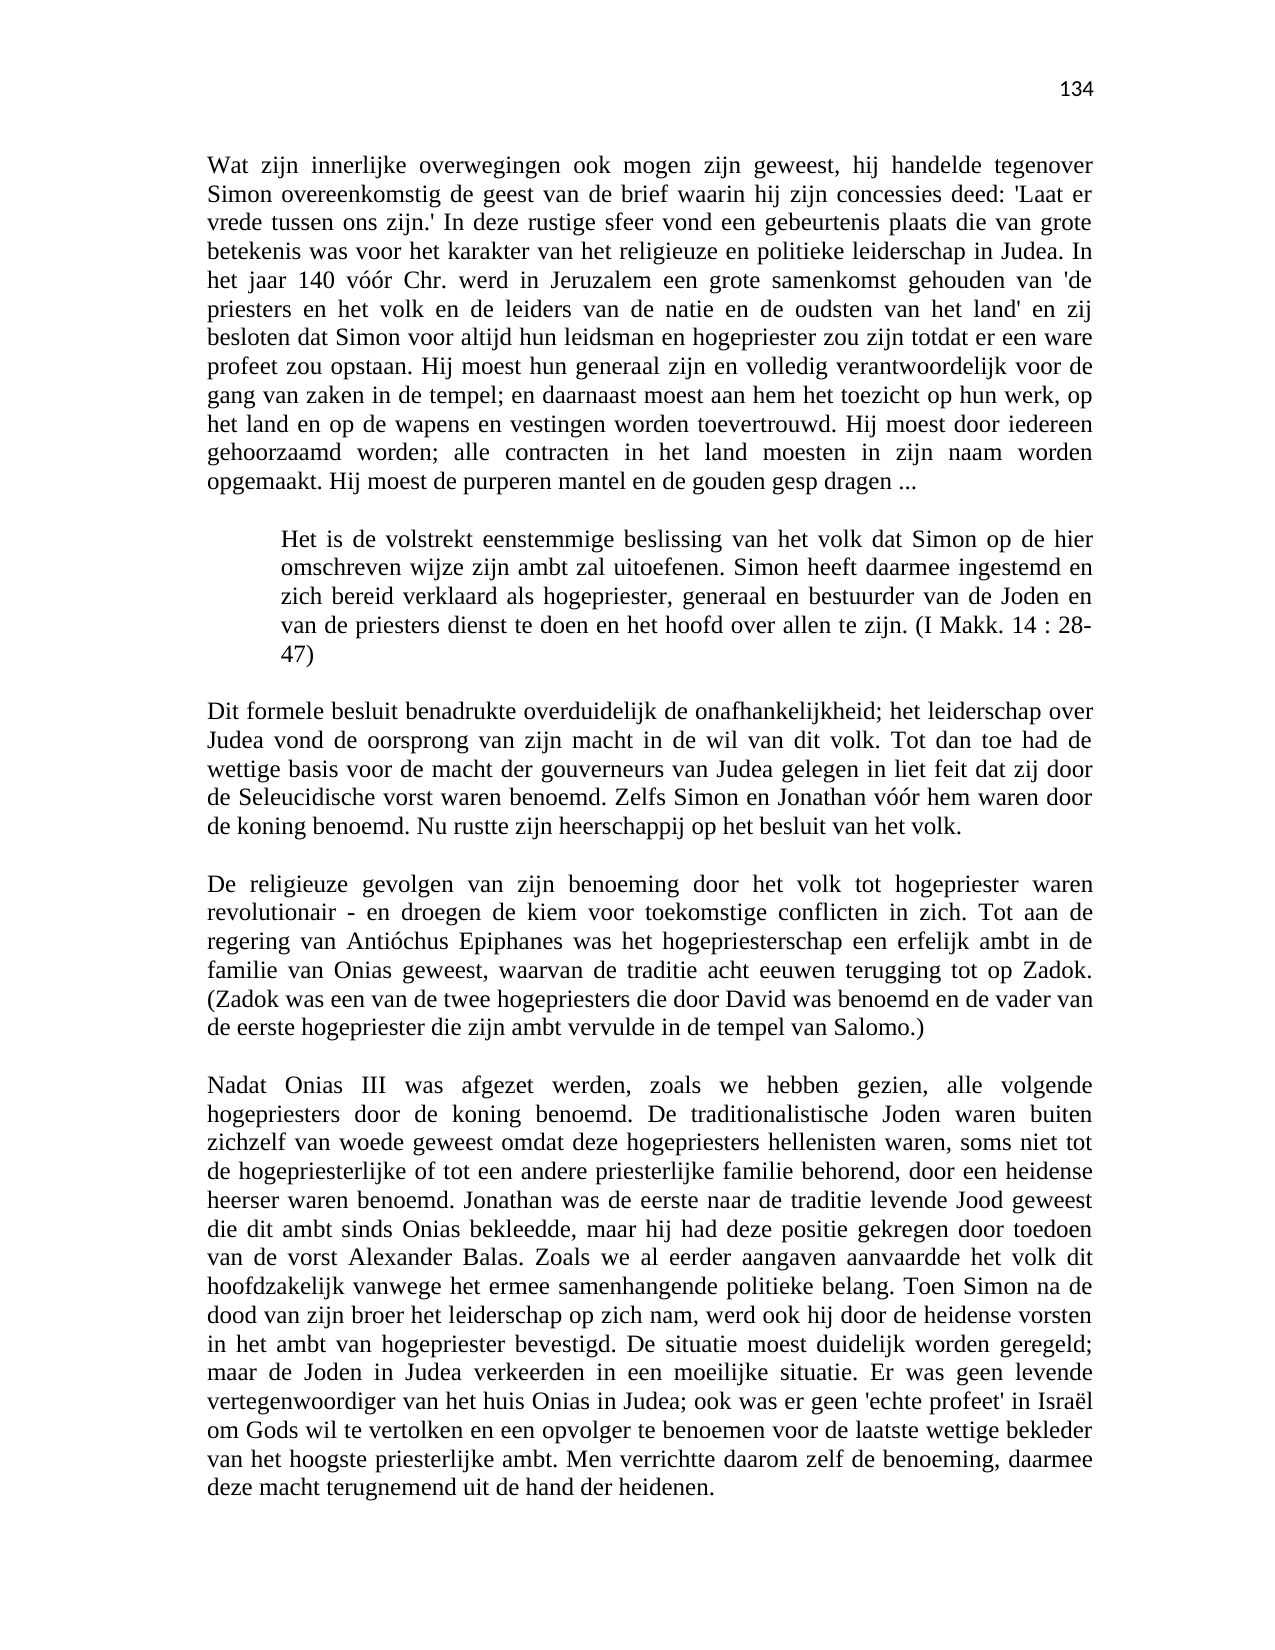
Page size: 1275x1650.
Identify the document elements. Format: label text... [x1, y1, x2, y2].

text De religieuze gevolgen van zijn benoeming door het volk tot hogepriester waren revolutionair - en droegen de kiem voor toekomstige conflicten in zich. Tot aan de regering van Antióchus Epiphanes was het hogepriesterschap een erfelijk ambt in de familie van Onias geweest, waarvan de traditie acht eeuwen terugging tot op Zadok. (Zadok was een van de twee hogepriesters die door David was benoemd en de vader van de eerste hogepriester die zijn ambt vervulde in de tempel van Salomo.) [207, 869, 1094, 1041]
text Wat zijn innerlijke overwegingen ook mogen zijn geweest, hij handelde tegenover Simon overeenkomstig de geest van de brief waarin hij zijn concessies deed: 'Laat er vrede tussen ons zijn.' In deze rustige sfeer vond een gebeurtenis plaats die van grote betekenis was voor het karakter van het religieuze en politieke leiderschap in Judea. In het jaar 140 vóór Chr. werd in Jeruzalem een grote samenkomst gehouden van 'de priesters en het volk en de leiders van de natie en de oudsten van het land' en zij besloten dat Simon voor altijd hun leidsman en hogepriester zou zijn totdat er een ware profeet zou opstaan. Hij moest hun generaal zijn en volledig verantwoordelijk voor de gang van zaken in de tempel; en daarnaast moest aan hem het toezicht op hun werk, op het land en op de wapens en vestingen worden toevertrouwd. Hij moest door iedereen gehoorzaamd worden; alle contracten in het land moesten in zijn naam worden opgemaakt. Hij moest de purperen mantel en de gouden gesp dragen ... [207, 150, 1094, 495]
text Nadat Onias III was afgezet werden, zoals we hebben gezien, alle volgende hogepriesters door de koning benoemd. De traditionalistische Joden waren buiten zichzelf van woede geweest omdat deze hogepriesters hellenisten waren, soms niet tot de hogepriesterlijke of tot een andere priesterlijke familie behorend, door een heidense heerser waren benoemd. Jonathan was de eerste naar de traditie levende Jood geweest die dit ambt sinds Onias bekleedde, maar hij had deze positie gekregen door toedoen van de vorst Alexander Balas. Zoals we al eerder aangaven aanvaardde het volk dit hoofdzakelijk vanwege het ermee samenhangende politieke belang. Toen Simon na de dood van zijn broer het leiderschap op zich nam, werd ook hij door de heidense vorsten in het ambt van hogepriester bevestigd. De situatie moest duidelijk worden geregeld; maar de Joden in Judea verkeerden in een moeilijke situatie. Er was geen levende vertegenwoordiger van het huis Onias in Judea; ook was er geen 'echte profeet' in Israël om Gods wil te vertolken en een opvolger te benoemen voor de laatste wettige bekleder van het hoogste priesterlijke ambt. Men verrichtte daarom zelf de benoeming, daarmee deze macht terugnemend uit de hand der heidenen. [207, 1070, 1094, 1501]
text Het is de volstrekt eenstemmige beslissing van het volk dat Simon op de hier omschreven wijze zijn ambt zal uitoefenen. Simon heeft daarmee ingestemd en zich bereid verklaard als hogepriester, generaal en bestuurder van de Joden en van de priesters dienst te doen en het hoofd over allen te zijn. (I Makk. 14 : 28-47) [281, 524, 1094, 667]
text Dit formele besluit benadrukte overduidelijk de onafhankelijkheid; het leiderschap over Judea vond de oorsprong van zijn macht in de wil van dit volk. Tot dan toe had de wettige basis voor de macht der gouverneurs van Judea gelegen in liet feit dat zij door de Seleucidische vorst waren benoemd. Zelfs Simon en Jonathan vóór hem waren door de koning benoemd. Nu rustte zijn heerschappij op het besluit van het volk. [207, 696, 1094, 840]
